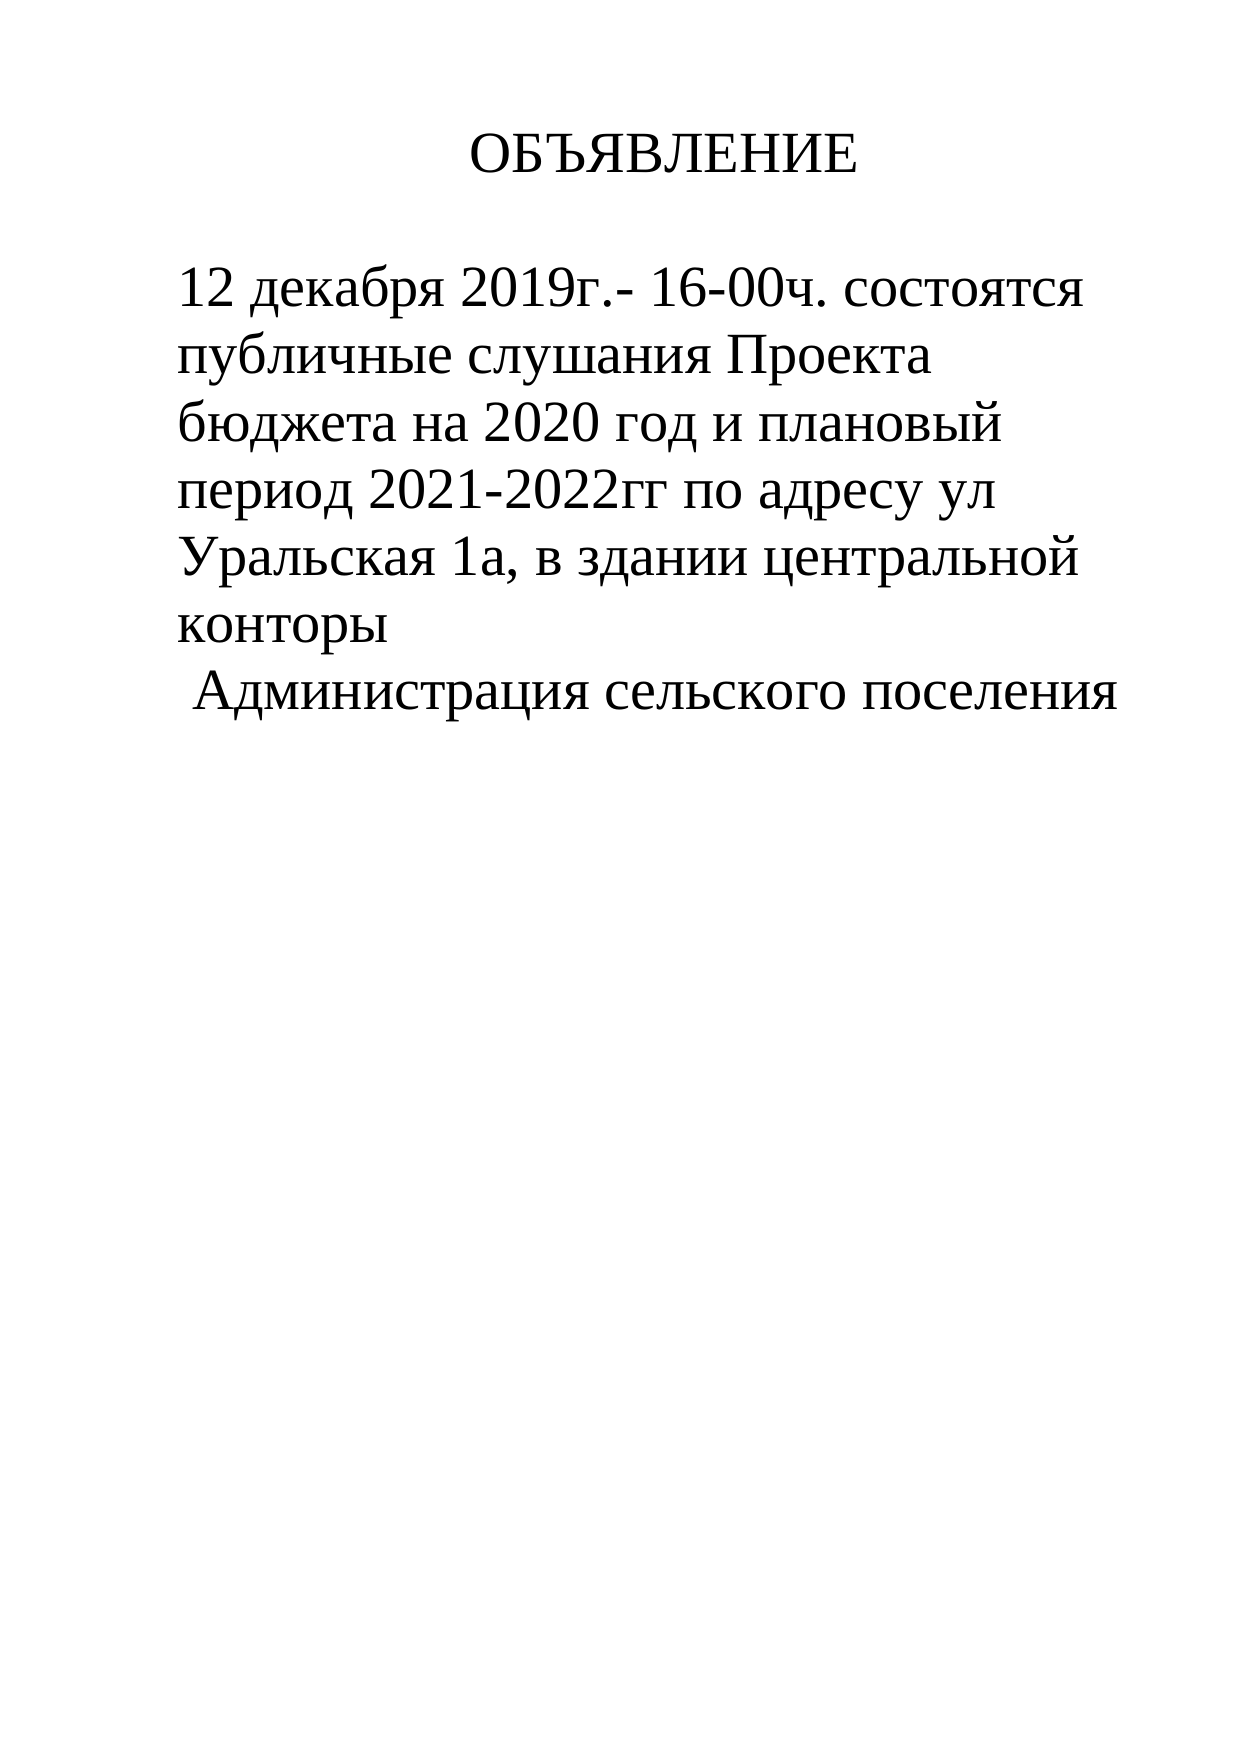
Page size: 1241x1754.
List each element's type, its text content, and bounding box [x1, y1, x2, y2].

text 12 декабря 2019г.- 16-00ч. состоятся публичные слушания Проекта бюджета на 2020 год и плановый период 2021-2022гг по адресу ул Уральская 1а, в здании центральной конторы [177, 252, 1152, 655]
text ОБЪЯВЛЕНИЕ [177, 118, 1152, 185]
text Администрация сельского поселения [177, 655, 1152, 722]
